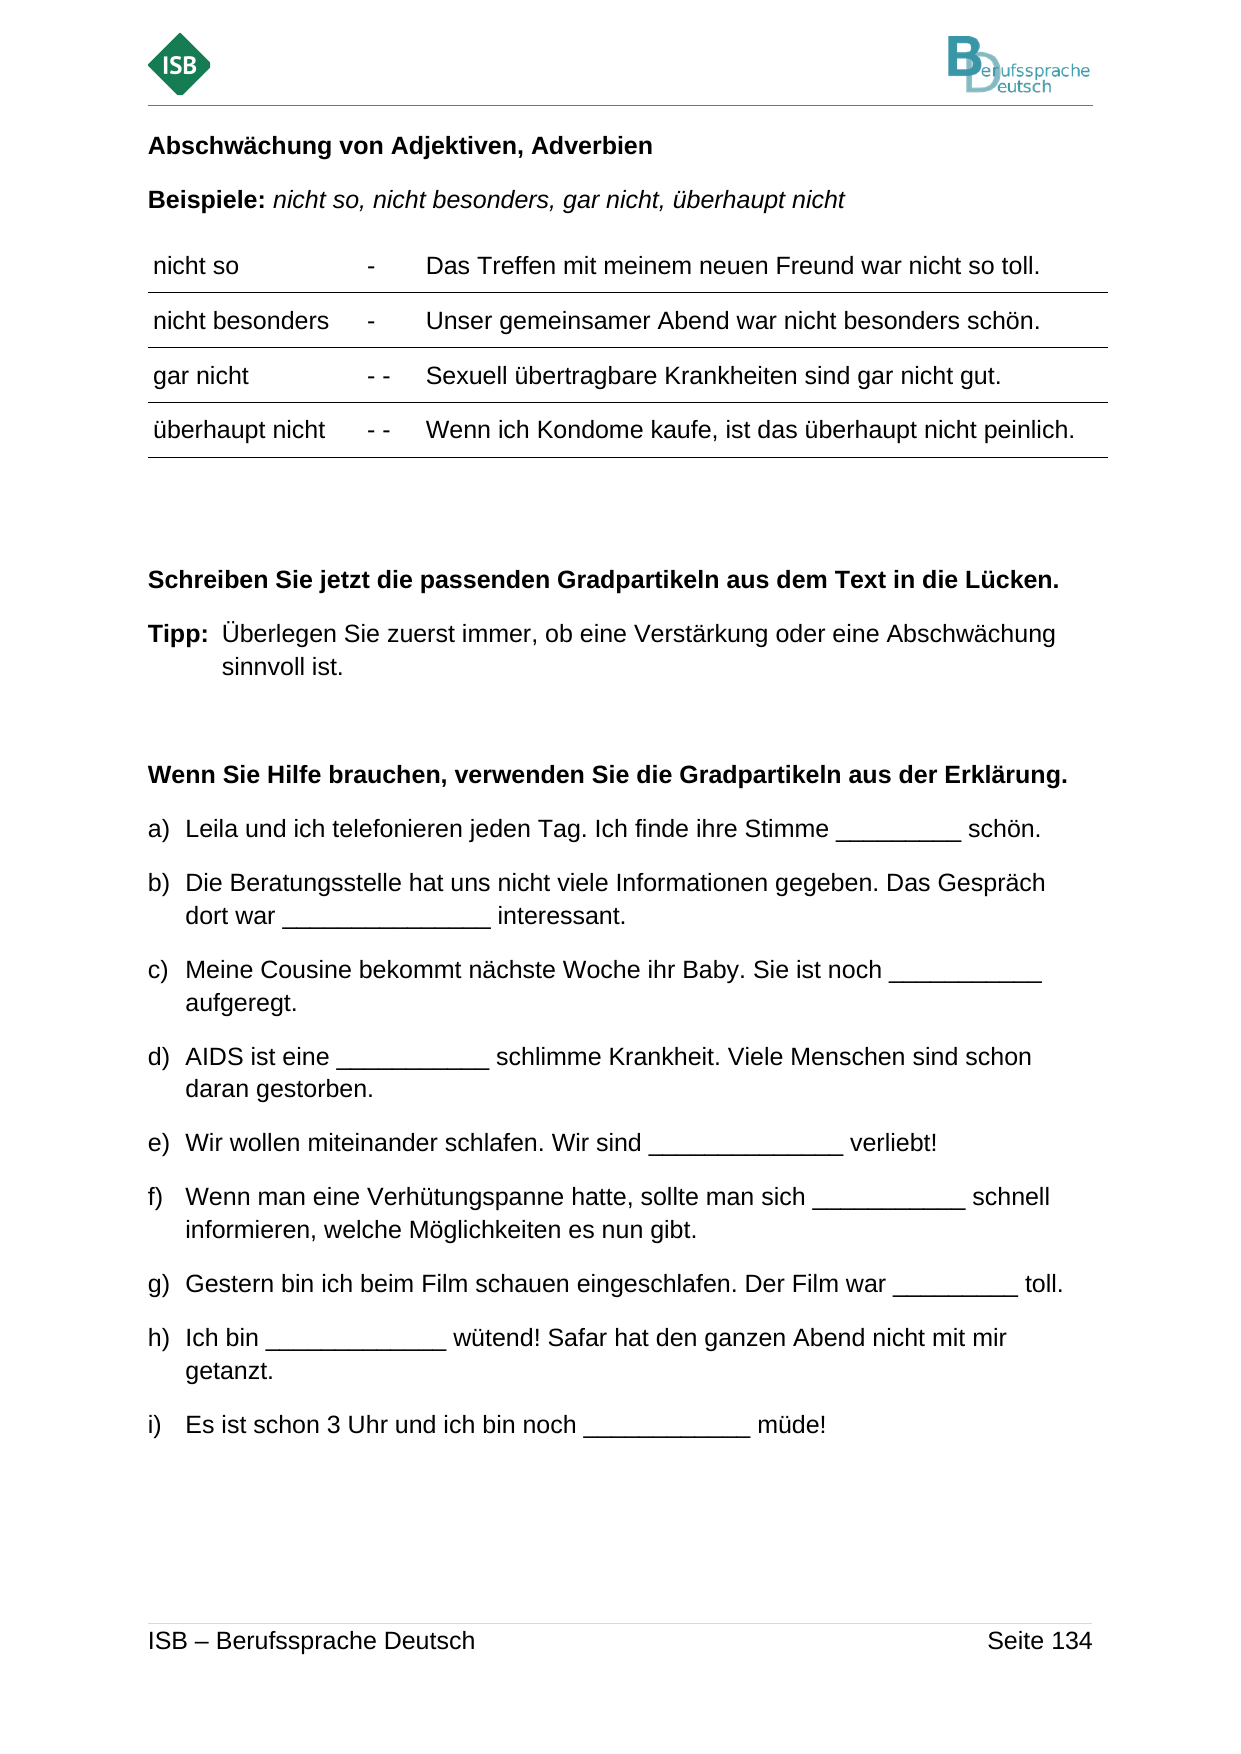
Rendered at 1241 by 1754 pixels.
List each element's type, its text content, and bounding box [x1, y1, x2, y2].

list Meine Cousine bekommt nächste Woche ihr Baby. Sie ist noch ___________ aufgeregt. [148, 954, 1092, 1016]
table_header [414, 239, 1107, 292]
text Wenn Sie Hilfe brauchen, verwenden Sie die Gradpartikeln aus der Erklärung. [148, 760, 1092, 789]
list Ich bin _____________ wütend! Safar hat den ganzen Abend nicht mit mir getanzt. [148, 1323, 1092, 1385]
list AIDS ist eine ___________ schlimme Krankheit. Viele Menschen sind schon daran gestorben. [148, 1041, 1092, 1103]
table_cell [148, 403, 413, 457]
picture [147, 32, 211, 96]
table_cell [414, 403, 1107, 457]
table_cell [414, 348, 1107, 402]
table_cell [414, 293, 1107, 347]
text Tipp: Überlegen Sie zuerst immer, ob eine Verstärkung oder eine Abschwächung sinnvoll ist. [148, 619, 1092, 681]
list Gestern bin ich beim Film schauen eingeschlafen. Der Film war _________ toll. [148, 1269, 1092, 1298]
list Es ist schon 3 Uhr und ich bin noch ____________ müde! [148, 1410, 1092, 1438]
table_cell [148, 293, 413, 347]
list Die Beratungsstelle hat uns nicht viele Informationen gegeben. Das Gespräch dort war _______________ interessant. [148, 868, 1092, 929]
text Beispiele: nicht so, nicht besonders, gar nicht, überhaupt nicht [148, 185, 1092, 213]
list Wenn man eine Verhütungspanne hatte, sollte man sich ___________ schnell informieren, welche Möglichkeiten es nun gibt. [148, 1182, 1092, 1244]
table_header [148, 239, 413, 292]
list Wir wollen miteinander schlafen. Wir sind ______________ verliebt! [148, 1128, 1092, 1157]
text Schreiben Sie jetzt die passenden Gradpartikeln aus dem Text in die Lücken. [148, 565, 1092, 594]
picture [948, 36, 1090, 93]
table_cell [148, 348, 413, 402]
list Leila und ich telefonieren jeden Tag. Ich finde ihre Stimme _________ schön. [148, 814, 1092, 843]
text Abschwächung von Adjektiven, Adverbien [148, 131, 1092, 159]
